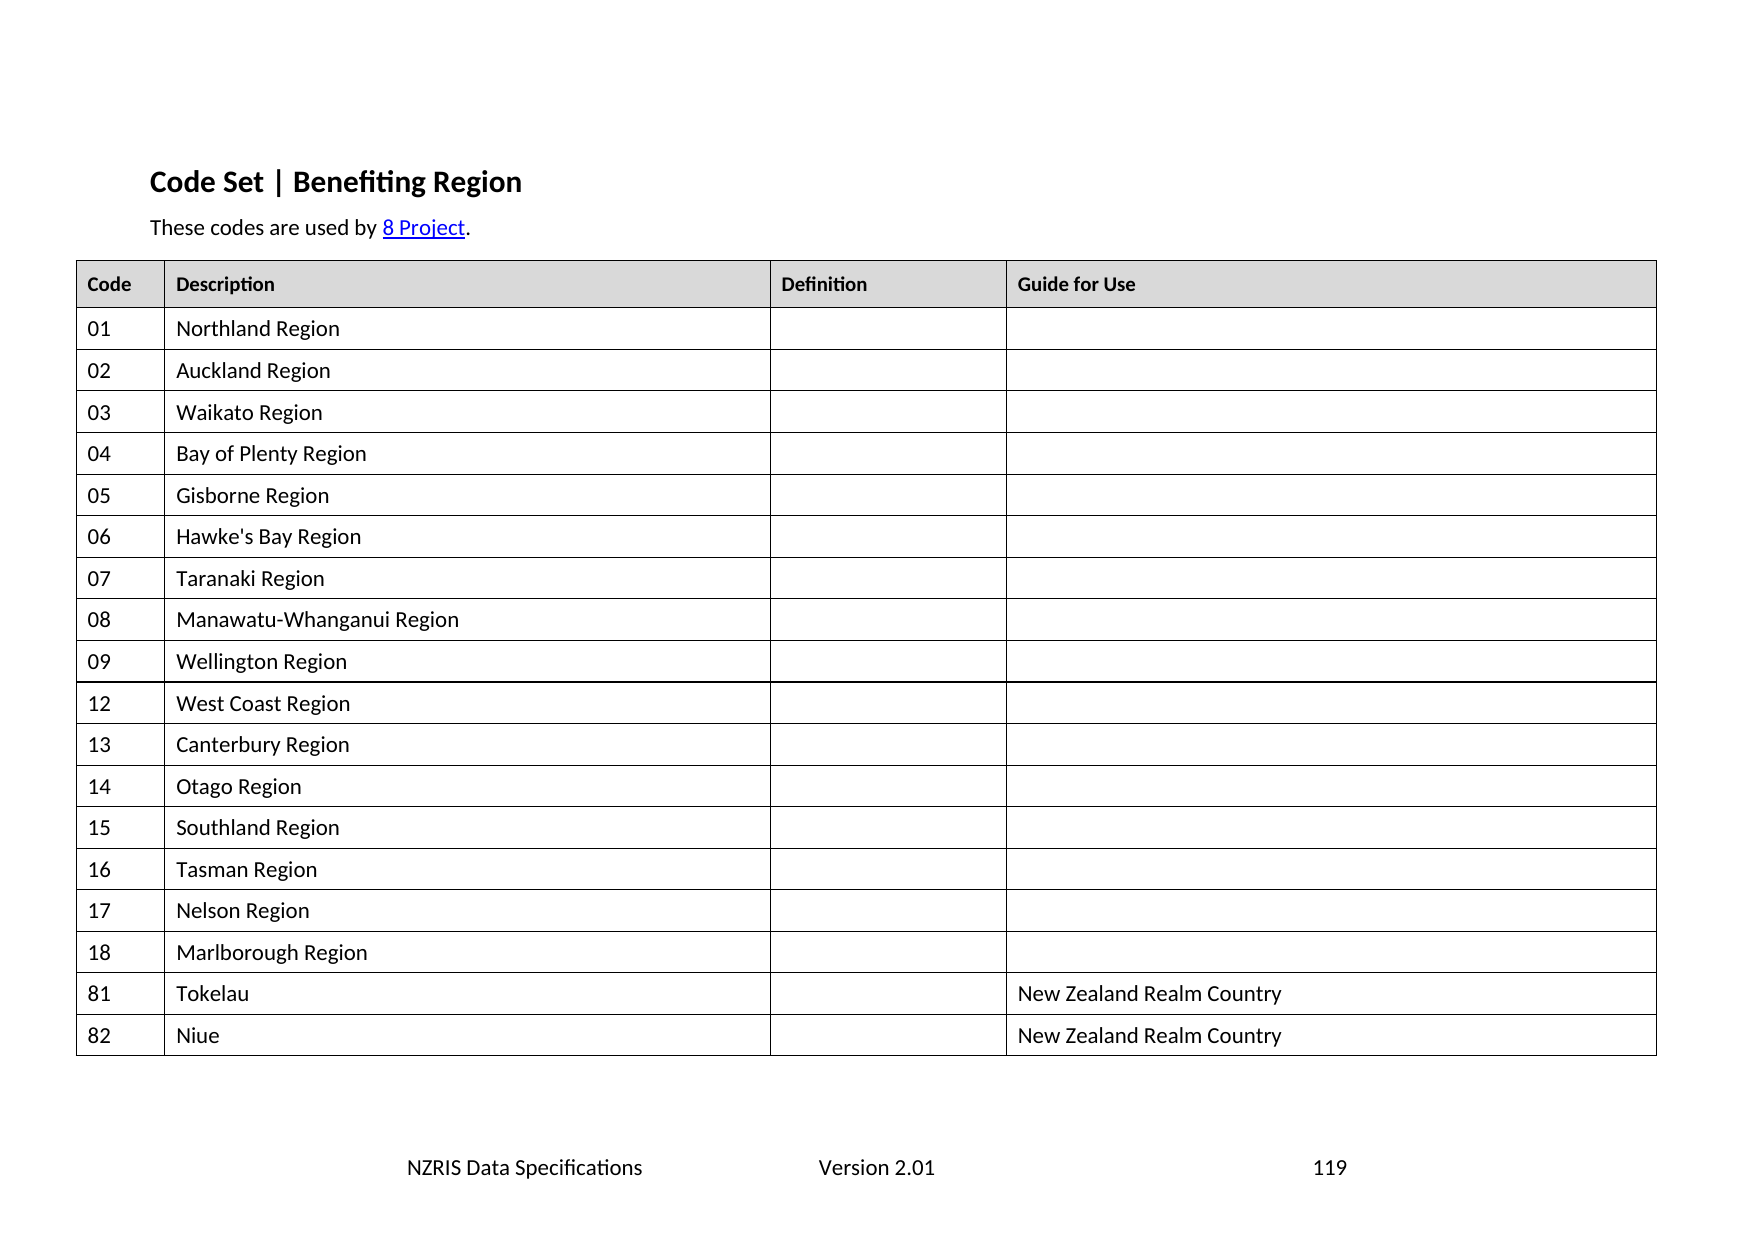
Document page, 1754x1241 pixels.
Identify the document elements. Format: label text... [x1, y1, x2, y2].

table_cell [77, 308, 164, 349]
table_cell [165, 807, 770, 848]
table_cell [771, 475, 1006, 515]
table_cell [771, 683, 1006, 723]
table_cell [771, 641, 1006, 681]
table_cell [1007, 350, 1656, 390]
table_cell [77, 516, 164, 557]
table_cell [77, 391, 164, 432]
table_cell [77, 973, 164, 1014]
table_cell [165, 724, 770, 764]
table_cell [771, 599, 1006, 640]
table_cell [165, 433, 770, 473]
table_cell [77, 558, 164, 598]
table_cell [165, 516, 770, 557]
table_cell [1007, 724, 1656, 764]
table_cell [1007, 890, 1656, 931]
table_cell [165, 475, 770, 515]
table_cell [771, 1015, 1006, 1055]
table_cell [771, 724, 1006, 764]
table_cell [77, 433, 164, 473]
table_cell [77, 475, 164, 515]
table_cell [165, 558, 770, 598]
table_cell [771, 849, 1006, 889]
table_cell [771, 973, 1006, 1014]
text These codes are used by 8 Project. [150, 213, 1604, 241]
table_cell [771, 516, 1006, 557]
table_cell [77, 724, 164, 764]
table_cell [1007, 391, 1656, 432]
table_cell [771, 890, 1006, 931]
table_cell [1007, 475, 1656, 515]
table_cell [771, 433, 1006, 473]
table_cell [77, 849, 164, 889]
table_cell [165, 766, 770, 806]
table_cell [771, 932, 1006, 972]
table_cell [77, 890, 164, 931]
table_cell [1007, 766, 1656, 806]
subtitle Code Set | Benefiting Region [150, 162, 1604, 201]
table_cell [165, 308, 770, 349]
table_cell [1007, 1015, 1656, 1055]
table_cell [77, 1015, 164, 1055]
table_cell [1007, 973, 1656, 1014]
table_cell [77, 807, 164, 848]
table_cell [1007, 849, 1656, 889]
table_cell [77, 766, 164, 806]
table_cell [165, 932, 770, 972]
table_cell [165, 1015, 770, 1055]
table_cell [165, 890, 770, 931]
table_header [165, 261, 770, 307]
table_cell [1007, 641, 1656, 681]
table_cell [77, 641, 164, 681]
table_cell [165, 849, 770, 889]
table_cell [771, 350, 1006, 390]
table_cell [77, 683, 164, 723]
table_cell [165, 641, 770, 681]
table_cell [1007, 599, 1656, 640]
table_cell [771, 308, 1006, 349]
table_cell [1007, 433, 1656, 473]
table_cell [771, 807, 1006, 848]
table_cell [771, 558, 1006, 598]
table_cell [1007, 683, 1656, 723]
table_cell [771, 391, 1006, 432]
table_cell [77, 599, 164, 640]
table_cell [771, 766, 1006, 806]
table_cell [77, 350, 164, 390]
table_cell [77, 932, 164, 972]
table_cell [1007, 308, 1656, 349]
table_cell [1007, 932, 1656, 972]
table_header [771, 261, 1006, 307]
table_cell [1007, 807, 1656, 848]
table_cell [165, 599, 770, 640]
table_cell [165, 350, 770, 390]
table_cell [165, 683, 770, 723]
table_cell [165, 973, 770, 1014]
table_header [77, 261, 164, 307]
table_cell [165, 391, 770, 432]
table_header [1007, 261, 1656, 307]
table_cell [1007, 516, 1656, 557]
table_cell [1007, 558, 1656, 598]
